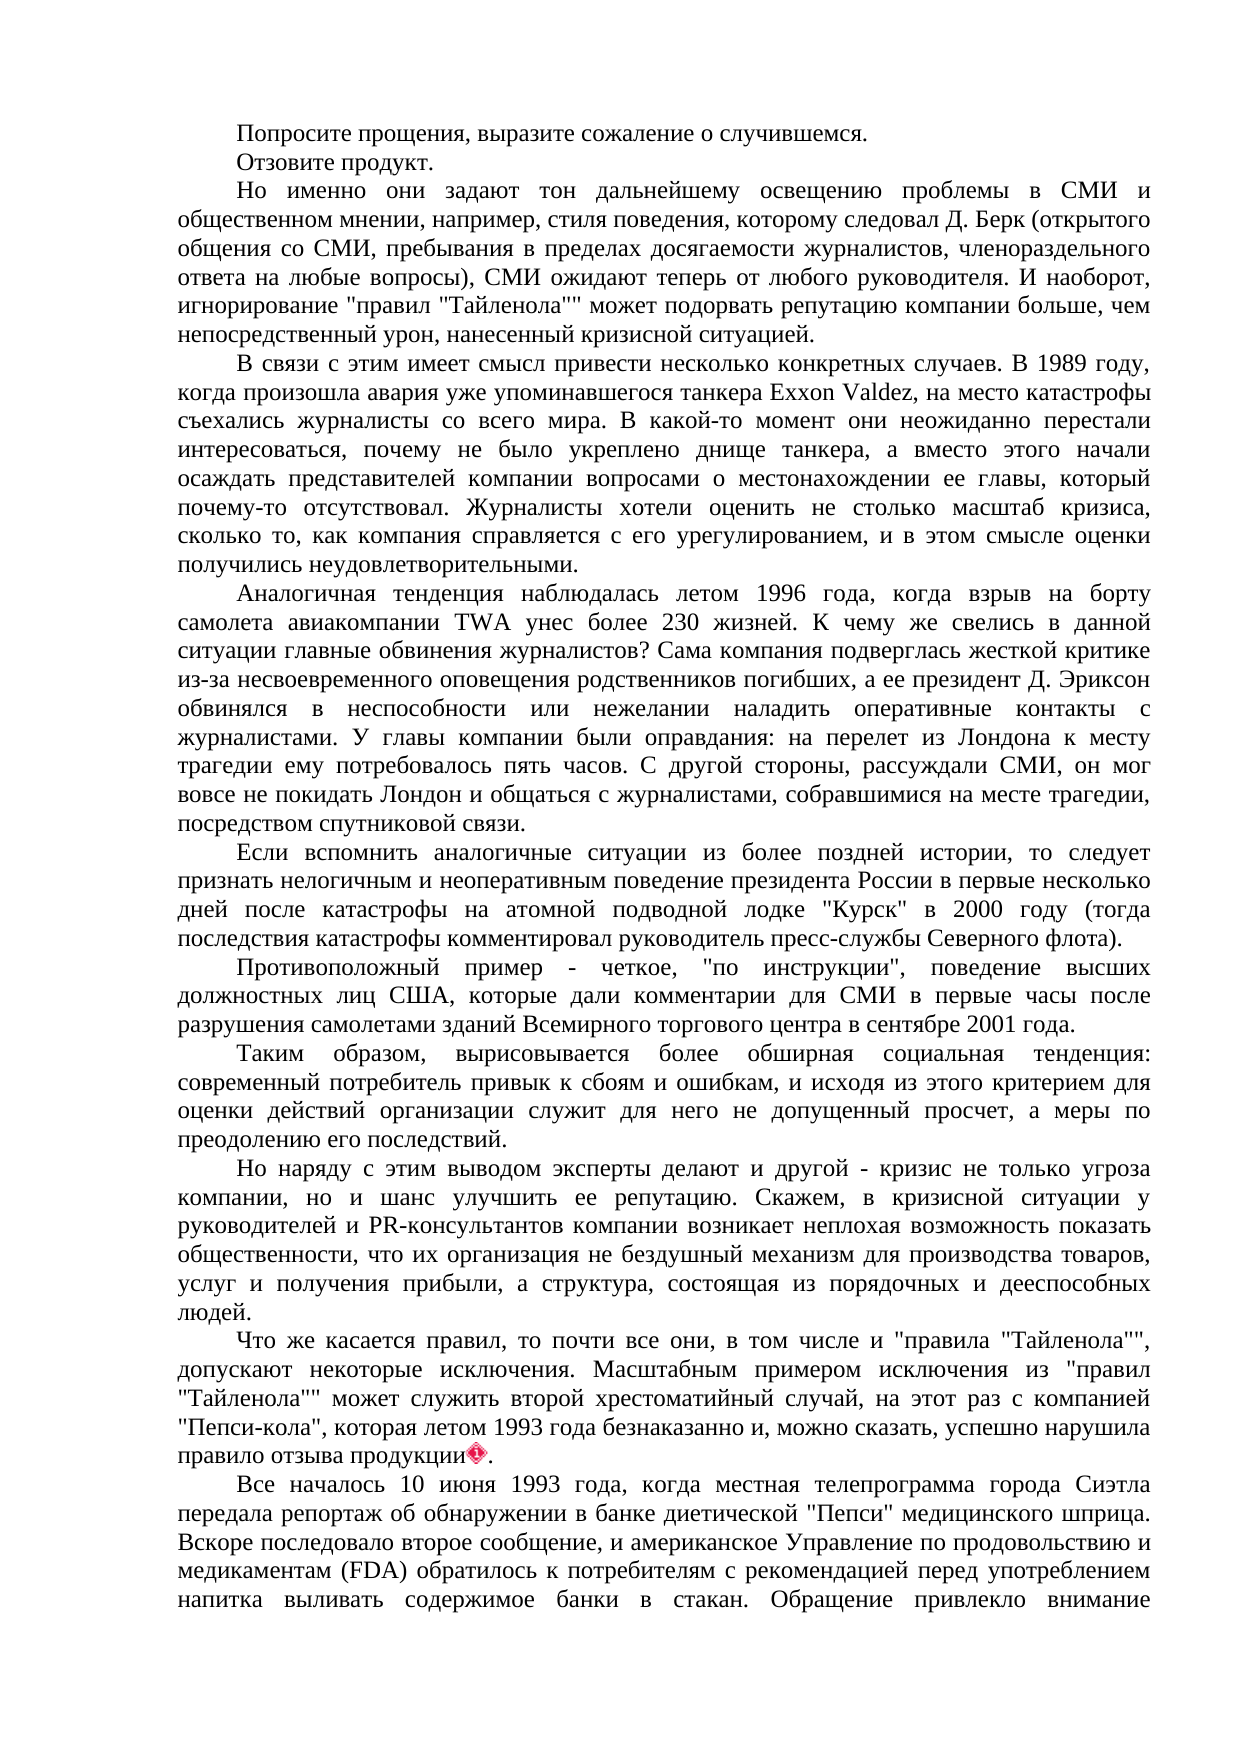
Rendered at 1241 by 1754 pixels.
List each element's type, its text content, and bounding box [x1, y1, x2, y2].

text Аналогичная тенденция наблюдалась летом 1996 года, когда взрыв на борту самолета авиакомпании TWA унес более 230 жизней. К чему же свелись в данной ситуации главные обвинения журналистов? Сама компания подверглась жесткой критике из-за несвоевременного оповещения родственников погибших, а ее президент Д. Эриксон обвинялся в неспособности или нежелании наладить оперативные контакты с журналистами. У главы компании были оправдания: на перелет из Лондона к месту трагедии ему потребовалось пять часов. С другой стороны, рассуждали СМИ, он мог вовсе не покидать Лондон и общаться с журналистами, собравшимися на месте трагедии, посредством спутниковой связи. [177, 578, 1152, 837]
text Если вспомнить аналогичные ситуации из более поздней истории, то следует признать нелогичным и неоперативным поведение президента России в первые несколько дней после катастрофы на атомной подводной лодке "Курск" в 2000 году (тогда последствия катастрофы комментировал руководитель пресс-службы Северного флота). [177, 837, 1152, 952]
picture [465, 1442, 488, 1464]
text Но именно они задают тон дальнейшему освещению проблемы в СМИ и общественном мнении, например, стиля поведения, которому следовал Д. Берк (открытого общения со СМИ, пребывания в пределах досягаемости журналистов, членораздельного ответа на любые вопросы), СМИ ожидают теперь от любого руководителя. И наоборот, игнорирование "правил "Тайленола"" может подорвать репутацию компании больше, чем непосредственный урон, нанесенный кризисной ситуацией. [177, 176, 1152, 348]
text Противоположный пример - четкое, "по инструкции", поведение высших должностных лиц США, которые дали комментарии для СМИ в первые часы после разрушения самолетами зданий Всемирного торгового центра в сентябре 2001 года. [177, 952, 1152, 1038]
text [177, 1469, 1152, 1613]
text В связи с этим имеет смысл привести несколько конкретных случаев. В 1989 году, когда произошла авария уже упоминавшегося танкера Exxon Valdez, на место катастрофы съехались журналисты со всего мира. В какой-то момент они неожиданно перестали интересоваться, почему не было укреплено днище танкера, а вместо этого начали осаждать представителей компании вопросами о местонахождении ее главы, который почему-то отсутствовал. Журналисты хотели оценить не столько масштаб кризиса, сколько то, как компания справляется с его урегулированием, и в этом смысле оценки получились неудовлетворительными. [177, 348, 1152, 578]
text Попросите прощения, выразите сожаление о случившемся. [177, 118, 1152, 147]
text Таким образом, вырисовывается более обширная социальная тенденция: современный потребитель привык к сбоям и ошибкам, и исходя из этого критерием для оценки действий организации служит для него не допущенный просчет, а меры по преодолению его последствий. [177, 1038, 1152, 1153]
text Что же касается правил, то почти все они, в том числе и "правила "Тайленола"", допускают некоторые исключения. Масштабным примером исключения из "правил "Тайленола"" может служить второй хрестоматийный случай, на этот раз с компанией "Пепси-кола", которая летом 1993 года безнаказанно и, можно сказать, успешно нарушила правило отзыва продукции. [177, 1326, 1152, 1469]
text Отзовите продукт. [177, 147, 1152, 176]
text Но наряду с этим выводом эксперты делают и другой - кризис не только угроза компании, но и шанс улучшить ее репутацию. Скажем, в кризисной ситуации у руководителей и PR-консультантов компании возникает неплохая возможность показать общественности, что их организация не бездушный механизм для производства товаров, услуг и получения прибыли, а структура, состоящая из порядочных и дееспособных людей. [177, 1153, 1152, 1326]
